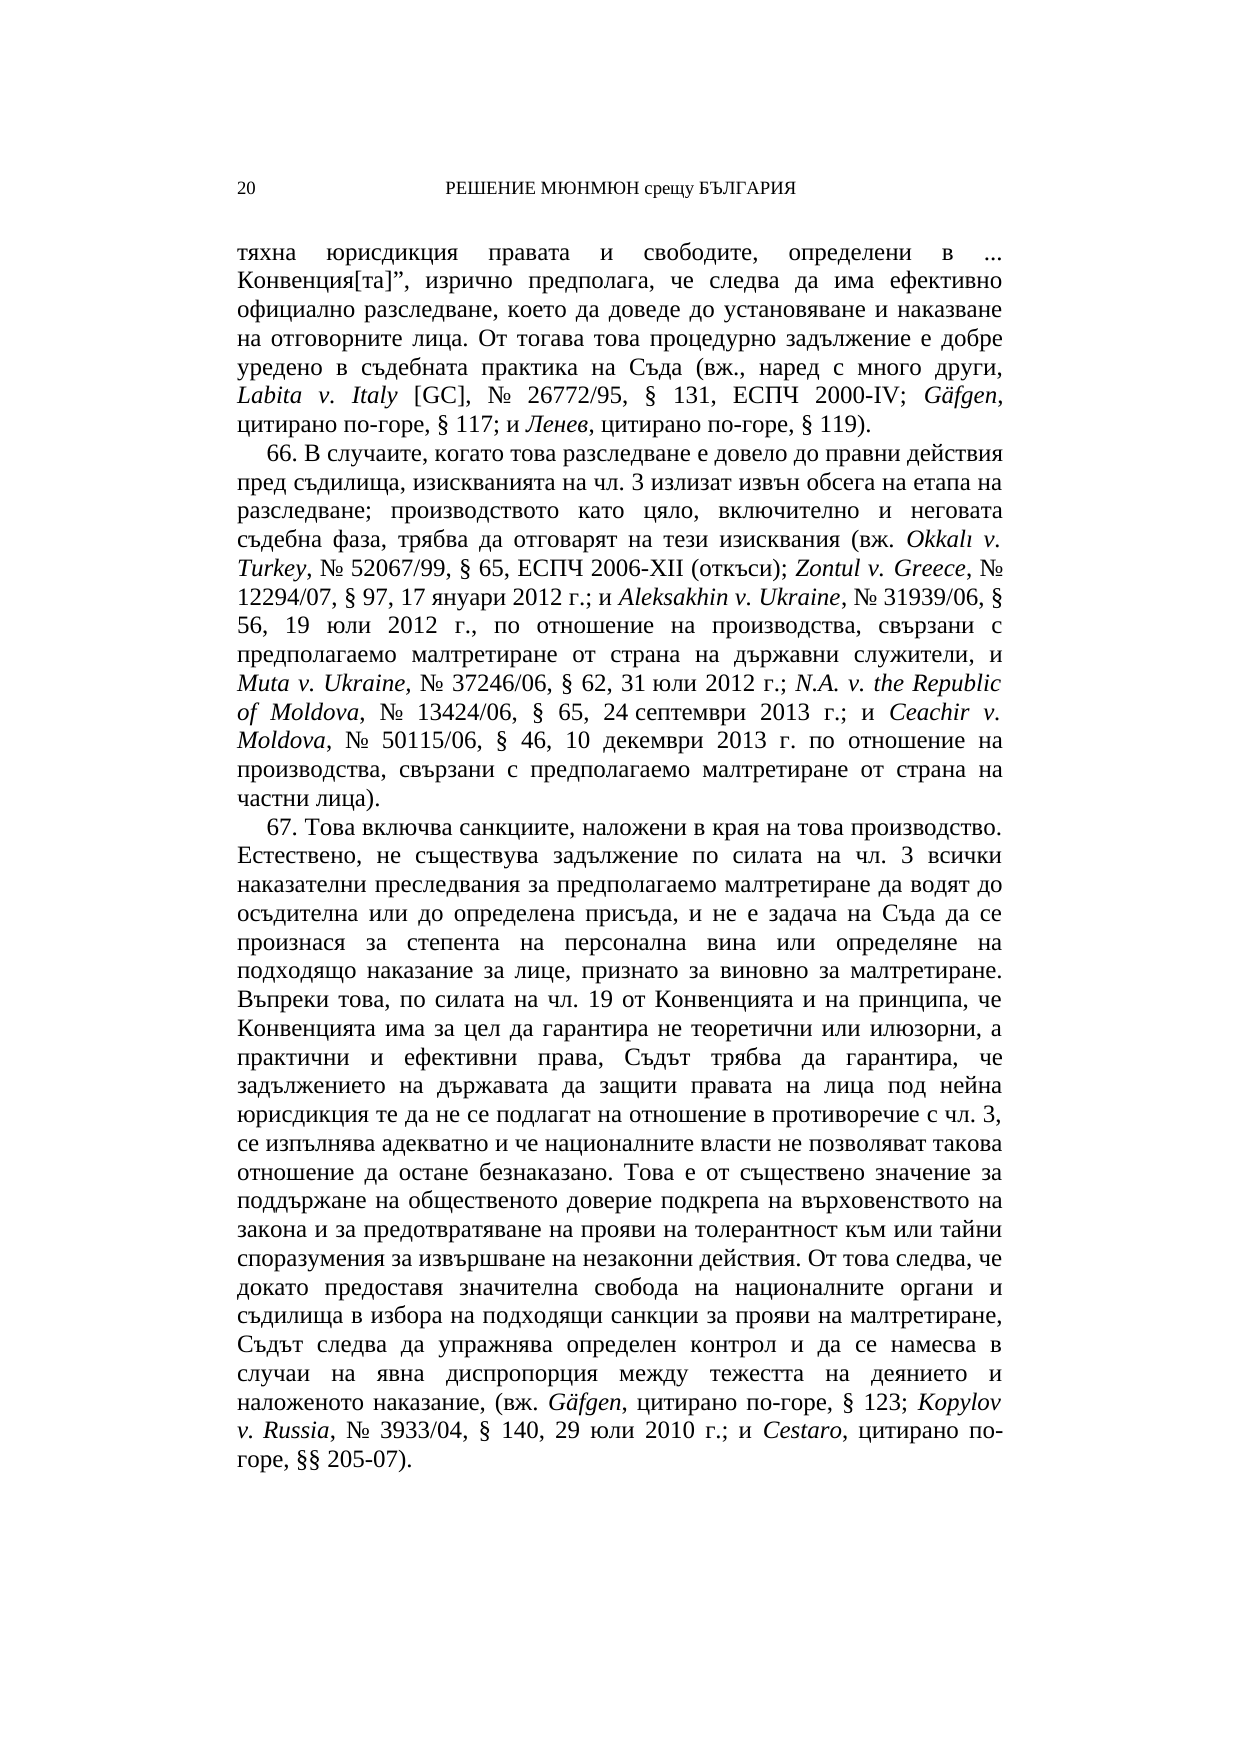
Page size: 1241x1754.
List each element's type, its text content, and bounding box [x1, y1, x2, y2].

text 66. В случаите, когато това разследване е довело до правни действия пред съдилища, изискванията на чл. 3 излизат извън обсега на етапа на разследване; производството като цяло, включително и неговата съдебна фаза, трябва да отговарят на тези изисквания (вж. Okkalı v. Turkey, № 52067/99, § 65, EСПЧ 2006-XII (откъси); Zontul v. Greece, № 12294/07, § 97, 17 януари 2012 г.; и Aleksakhin v. Ukraine, № 31939/06, § 56, 19 юли 2012 г., по отношение на производства, свързани с предполагаемо малтретиране от страна на държавни служители, и Muta v. Ukraine, № 37246/06, § 62, 31 юли 2012 г.; N.A. v. the Republic of Moldova, № 13424/06, § 65, 24 септември 2013 г.; и Ceachir v. Moldova, № 50115/06, § 46, 10 декември 2013 г. по отношение на производства, свързани с предполагаемо малтретиране от страна на частни лица). [237, 438, 1003, 812]
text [237, 237, 1003, 438]
text 67. Това включва санкциите, наложени в края на това производство. Естествено, не съществува задължение по силата на чл. 3 всички наказателни преследвания за предполагаемо малтретиране да водят до осъдителна или до определена присъда, и не е задача на Съда да се произнася за степента на персонална вина или определяне на подходящо наказание за лице, признато за виновно за малтретиране. Въпреки това, по силата на чл. 19 от Конвенцията и на принципа, че Конвенцията има за цел да гарантира не теоретични или илюзорни, а практични и ефективни права, Съдът трябва да гарантира, че задължението на държавата да защити правата на лица под нейна юрисдикция те да не се подлагат на отношение в противоречие с чл. 3, се изпълнява адекватно и че националните власти не позволяват такова отношение да остане безнаказано. Това е от съществено значение за поддържане на общественото доверие подкрепа на върховенството на закона и за предотвратяване на прояви на толерантност към или тайни споразумения за извършване на незаконни действия. От това следва, че докато предоставя значителна свобода на националните органи и съдилища в избора на подходящи санкции за прояви на малтретиране, Съдът следва да упражнява определен контрол и да се намесва в случаи на явна диспропорция между тежестта на деянието и наложеното наказание, (вж. Gäfgen, цитирано по-горе, § 123; Kopylov v. Russia, № 3933/04, § 140, 29 юли 2010 г.; и Cestaro, цитирано по-горе, §§ 205-07). [237, 812, 1003, 1473]
